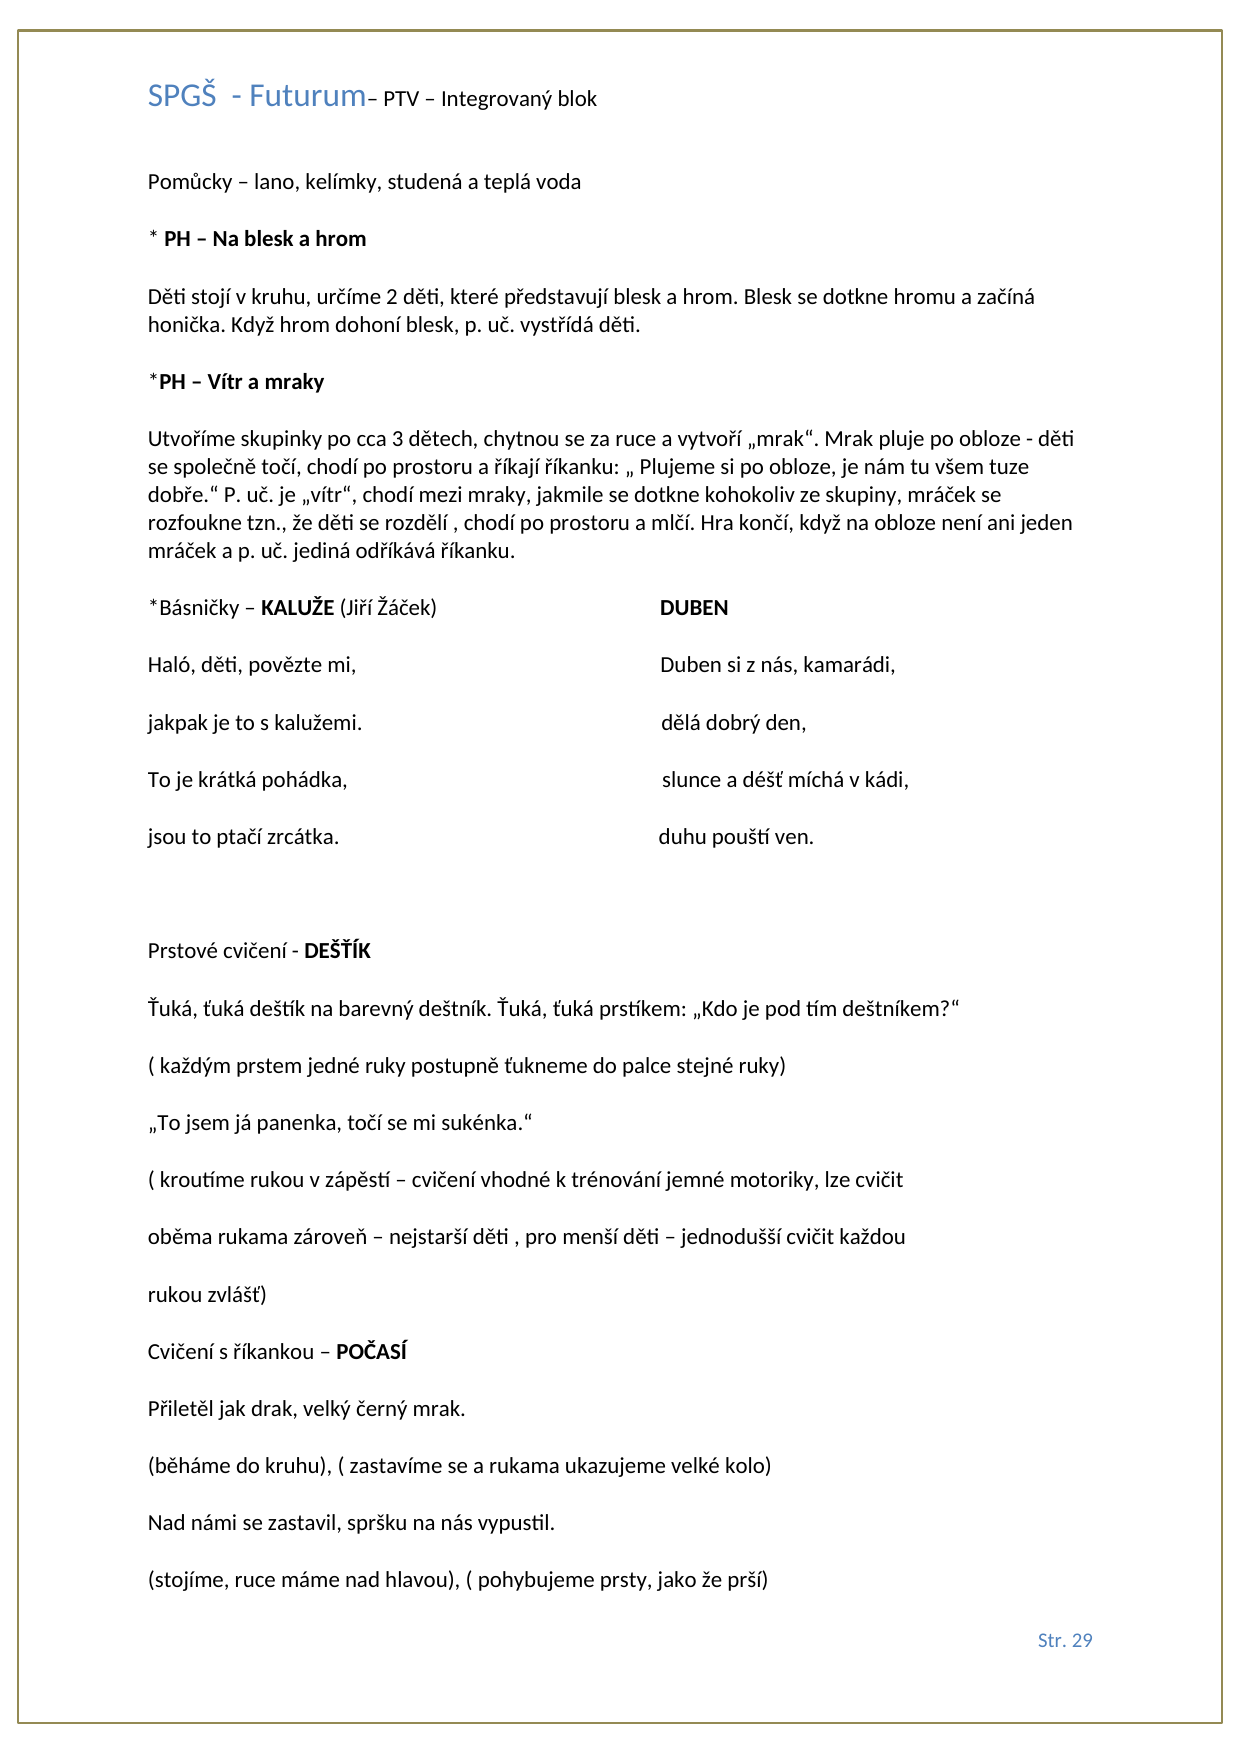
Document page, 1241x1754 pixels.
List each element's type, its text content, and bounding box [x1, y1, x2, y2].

text (stojíme, ruce máme nad hlavou), ( pohybujeme prsty, jako že prší) [148, 1566, 1093, 1594]
text Cvičení s říkankou – POČASÍ [148, 1337, 1093, 1365]
text jakpak je to s kalužemi. dělá dobrý den, [148, 708, 1093, 736]
text „To jsem já panenka, točí se mi sukénka.“ [148, 1108, 1093, 1136]
text Haló, děti, povězte mi, Duben si z nás, kamarádi, [148, 651, 1093, 679]
text Přiletěl jak drak, velký černý mrak. [148, 1394, 1093, 1422]
text Děti stojí v kruhu, určíme 2 děti, které představují blesk a hrom. Blesk se dotkne hromu a začíná honička. Když hrom dohoní blesk, p. uč. vystřídá děti. [148, 282, 1093, 338]
text Ťuká, ťuká deštík na barevný deštník. Ťuká, ťuká prstíkem: „Kdo je pod tím deštníkem?“ [148, 994, 1093, 1022]
text *PH – Vítr a mraky [148, 367, 1093, 395]
text Nad námi se zastavil, spršku na nás vypustil. [148, 1508, 1093, 1536]
text Prstové cvičení - DEŠŤÍK [148, 937, 1093, 964]
text Utvoříme skupinky po cca 3 dětech, chytnou se za ruce a vytvoří „mrak“. Mrak pluje po obloze - děti se společně točí, chodí po prostoru a říkají říkanku: „ Plujeme si po obloze, je nám tu všem tuze dobře.“ P. uč. je „vítr“, chodí mezi mraky, jakmile se dotkne kohokoliv ze skupiny, mráček se rozfoukne tzn., že děti se rozdělí , chodí po prostoru a mlčí. Hra končí, když na obloze není ani jeden mráček a p. uč. jediná odříkává říkanku. [148, 424, 1093, 564]
text ( každým prstem jedné ruky postupně ťukneme do palce stejné ruky) [148, 1051, 1093, 1079]
text (běháme do kruhu), ( zastavíme se a rukama ukazujeme velké kolo) [148, 1451, 1093, 1479]
text * PH – Na blesk a hrom [148, 224, 1093, 253]
text *Básničky – KALUŽE (Jiří Žáček) DUBEN [148, 593, 1093, 621]
text ( kroutíme rukou v zápěstí – cvičení vhodné k trénování jemné motoriky, lze cvičit [148, 1165, 1093, 1193]
text rukou zvlášť) [148, 1280, 1093, 1308]
text To je krátká pohádka, slunce a déšť míchá v kádi, [148, 765, 1093, 793]
text Pomůcky – lano, kelímky, studená a teplá voda [148, 167, 1093, 195]
text oběma rukama zároveň – nejstarší děti , pro menší děti – jednodušší cvičit každou [148, 1222, 1093, 1251]
text jsou to ptačí zrcátka. duhu pouští ven. [148, 822, 1093, 850]
